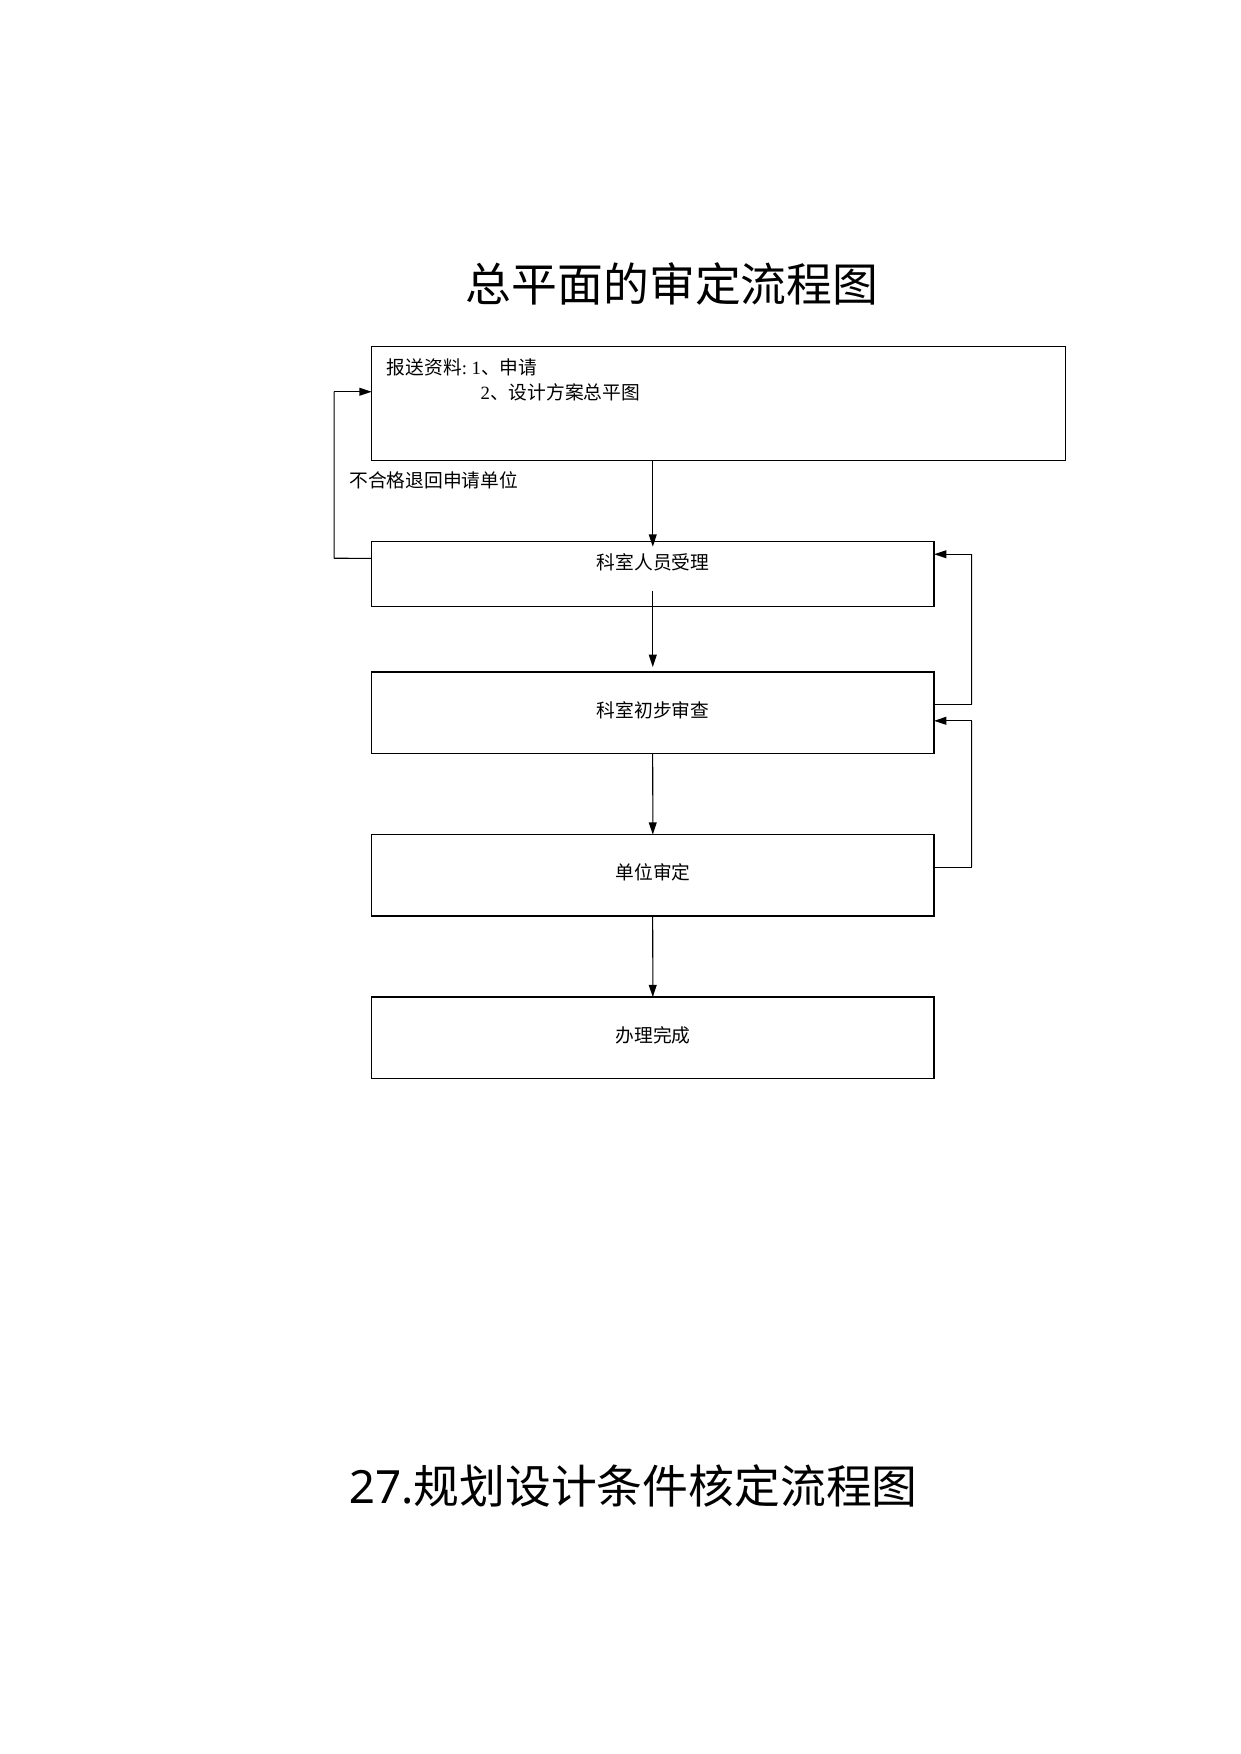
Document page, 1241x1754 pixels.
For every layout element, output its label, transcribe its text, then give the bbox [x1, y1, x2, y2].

text 27.规划设计条件核定流程图 [165, 1435, 1087, 1533]
text 总平面的审定流程图 [165, 233, 1087, 330]
